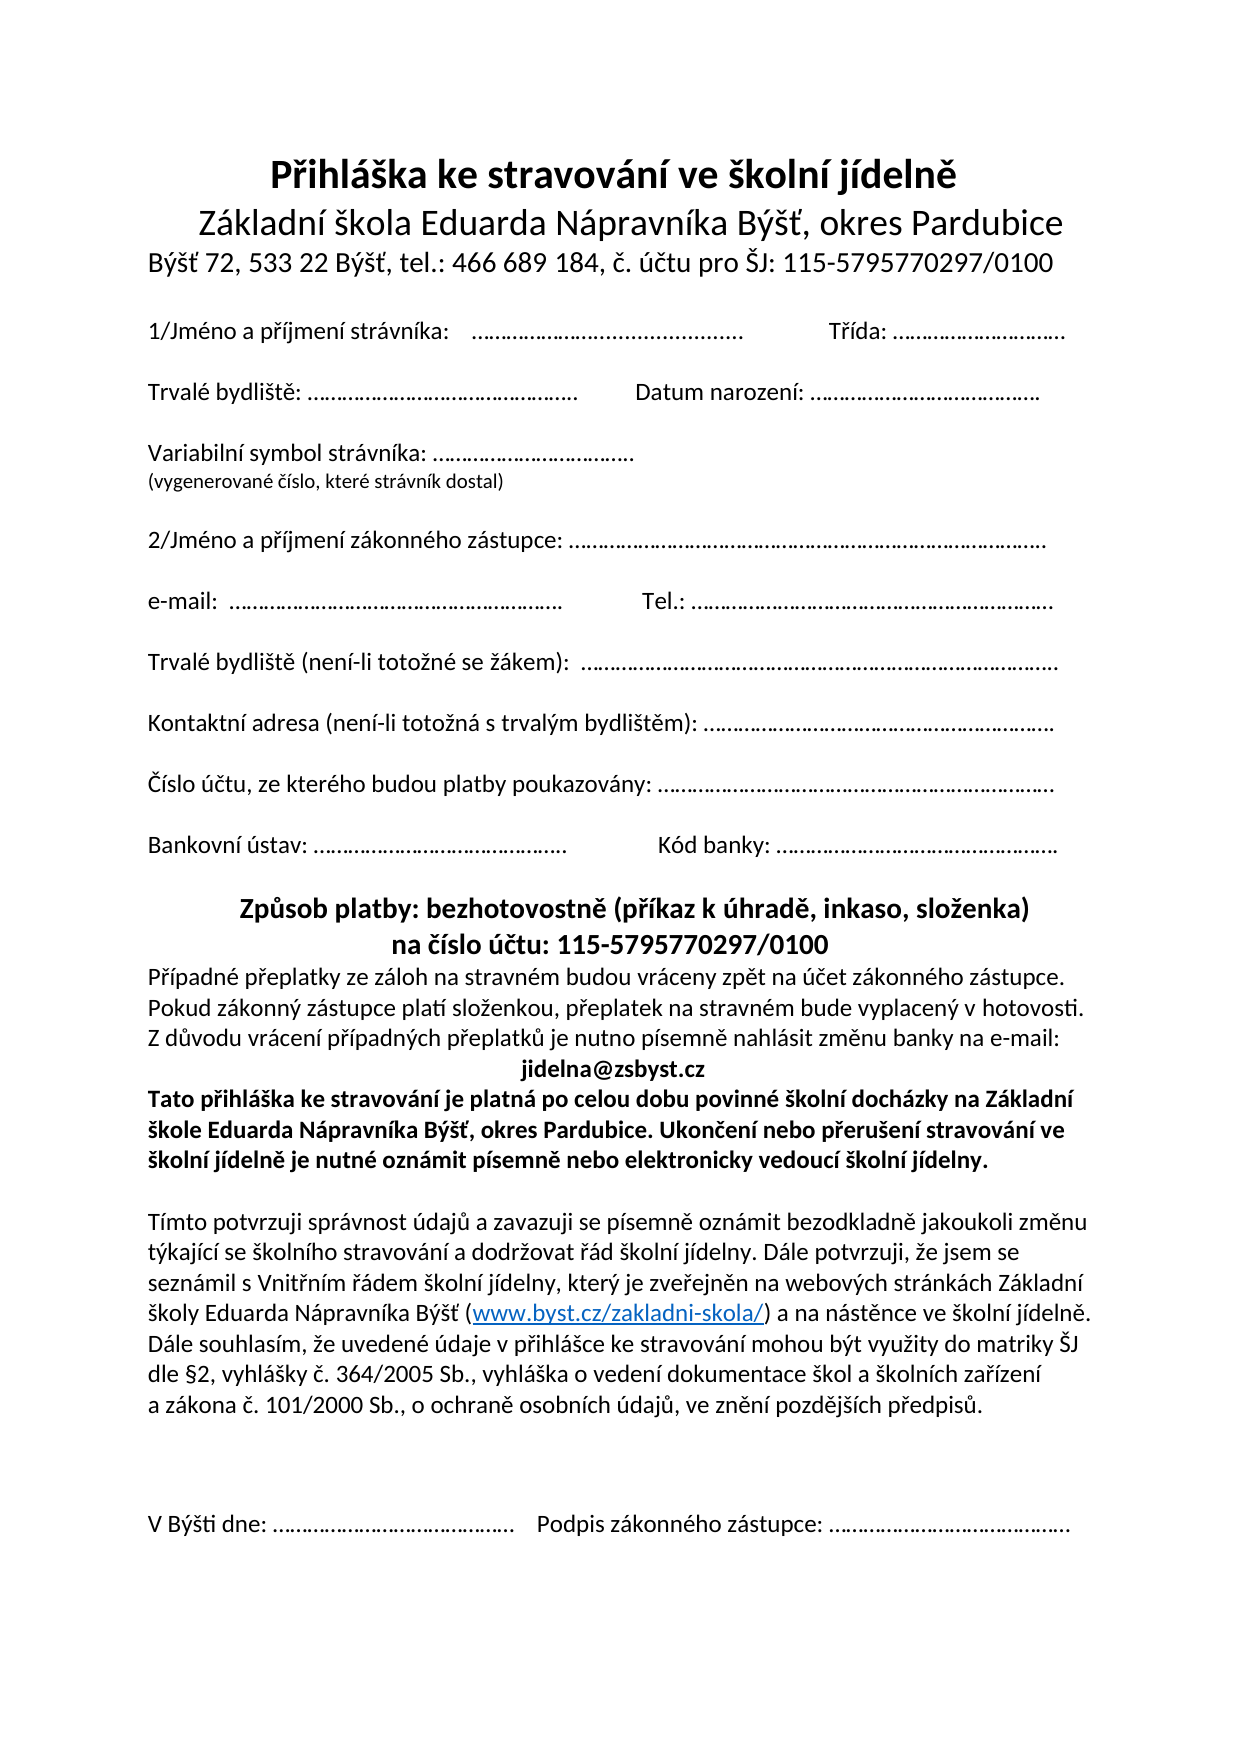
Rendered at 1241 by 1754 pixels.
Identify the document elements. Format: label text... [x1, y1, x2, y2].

text Základní škola Eduarda Nápravníka Býšť, okres Pardubice [148, 198, 1093, 244]
text (vygenerované číslo, které strávník dostal) [148, 468, 1093, 493]
text Přihláška ke stravování ve školní jídelně [148, 148, 1093, 198]
text jidelna@zsbyst.cz [148, 1053, 1093, 1084]
text Tato přihláška ke stravování je platná po celou dobu povinné školní docházky na Základní škole Eduarda Nápravníka Býšť, okres Pardubice. Ukončení nebo přerušení stravování ve školní jídelně je nutné oznámit písemně nebo elektronicky vedoucí školní jídelny. [148, 1084, 1093, 1175]
text Trvalé bydliště (není-li totožné se žákem): ……………………………………………………………………….. [148, 646, 1093, 677]
text Bankovní ústav: …………………………………….. Kód banky: …………………………………………. [148, 829, 1093, 860]
text Variabilní symbol strávníka: …………………………….. [148, 438, 1093, 468]
text Kontaktní adresa (není-li totožná s trvalým bydlištěm): ……………………………………………………. [148, 707, 1093, 738]
text e-mail: …………………………………………………. Tel.: ……………………………………………………… [148, 585, 1093, 616]
text a zákona č. 101/2000 Sb., o ochraně osobních údajů, ve znění pozdějších předpisů. [148, 1389, 1093, 1419]
text Číslo účtu, ze kterého budou platby poukazovány: …………………………………………………………… [148, 768, 1093, 799]
text Dále souhlasím, že uvedené údaje v přihlášce ke stravování mohou být využity do matriky ŠJ dle §2, vyhlášky č. 364/2005 Sb., vyhláška o vedení dokumentace škol a školních zařízení [148, 1328, 1093, 1389]
text V Býšti dne: …………………………………… Podpis zákonného zástupce: …………………………………… [148, 1508, 1093, 1539]
text 1/Jméno a příjmení strávníka: …………………........................ Třída: ………………………… [148, 316, 1093, 346]
text 2/Jméno a příjmení zákonného zástupce: ……………………………………………………………………….. [148, 524, 1093, 554]
text Způsob platby: bezhotovostně (příkaz k úhradě, inkaso, složenka) [148, 890, 1093, 926]
text Případné přeplatky ze záloh na stravném budou vráceny zpět na účet zákonného zástupce. [148, 962, 1093, 992]
text na číslo účtu: 115-5795770297/0100 [148, 926, 1093, 962]
text Tímto potvrzuji správnost údajů a zavazuji se písemně oznámit bezodkladně jakoukoli změnu týkající se školního stravování a dodržovat řád školní jídelny. Dále potvrzuji, že jsem se seznámil s Vnitřním řádem školní jídelny, který je zveřejněn na webových stránkách Základní školy Eduarda Nápravníka Býšť (www.byst.cz/zakladni-skola/) a na nástěnce ve školní jídelně. [148, 1206, 1093, 1328]
text Býšť 72, 533 22 Býšť, tel.: 466 689 184, č. účtu pro ŠJ: 115-5795770297/0100 [148, 244, 1093, 280]
text Z důvodu vrácení případných přeplatků je nutno písemně nahlásit změnu banky na e-mail: [148, 1023, 1093, 1053]
text Trvalé bydliště: ……………………………………….. Datum narození: …………………………………. [148, 377, 1093, 407]
text Pokud zákonný zástupce platí složenkou, přeplatek na stravném bude vyplacený v hotovosti. [148, 992, 1093, 1023]
